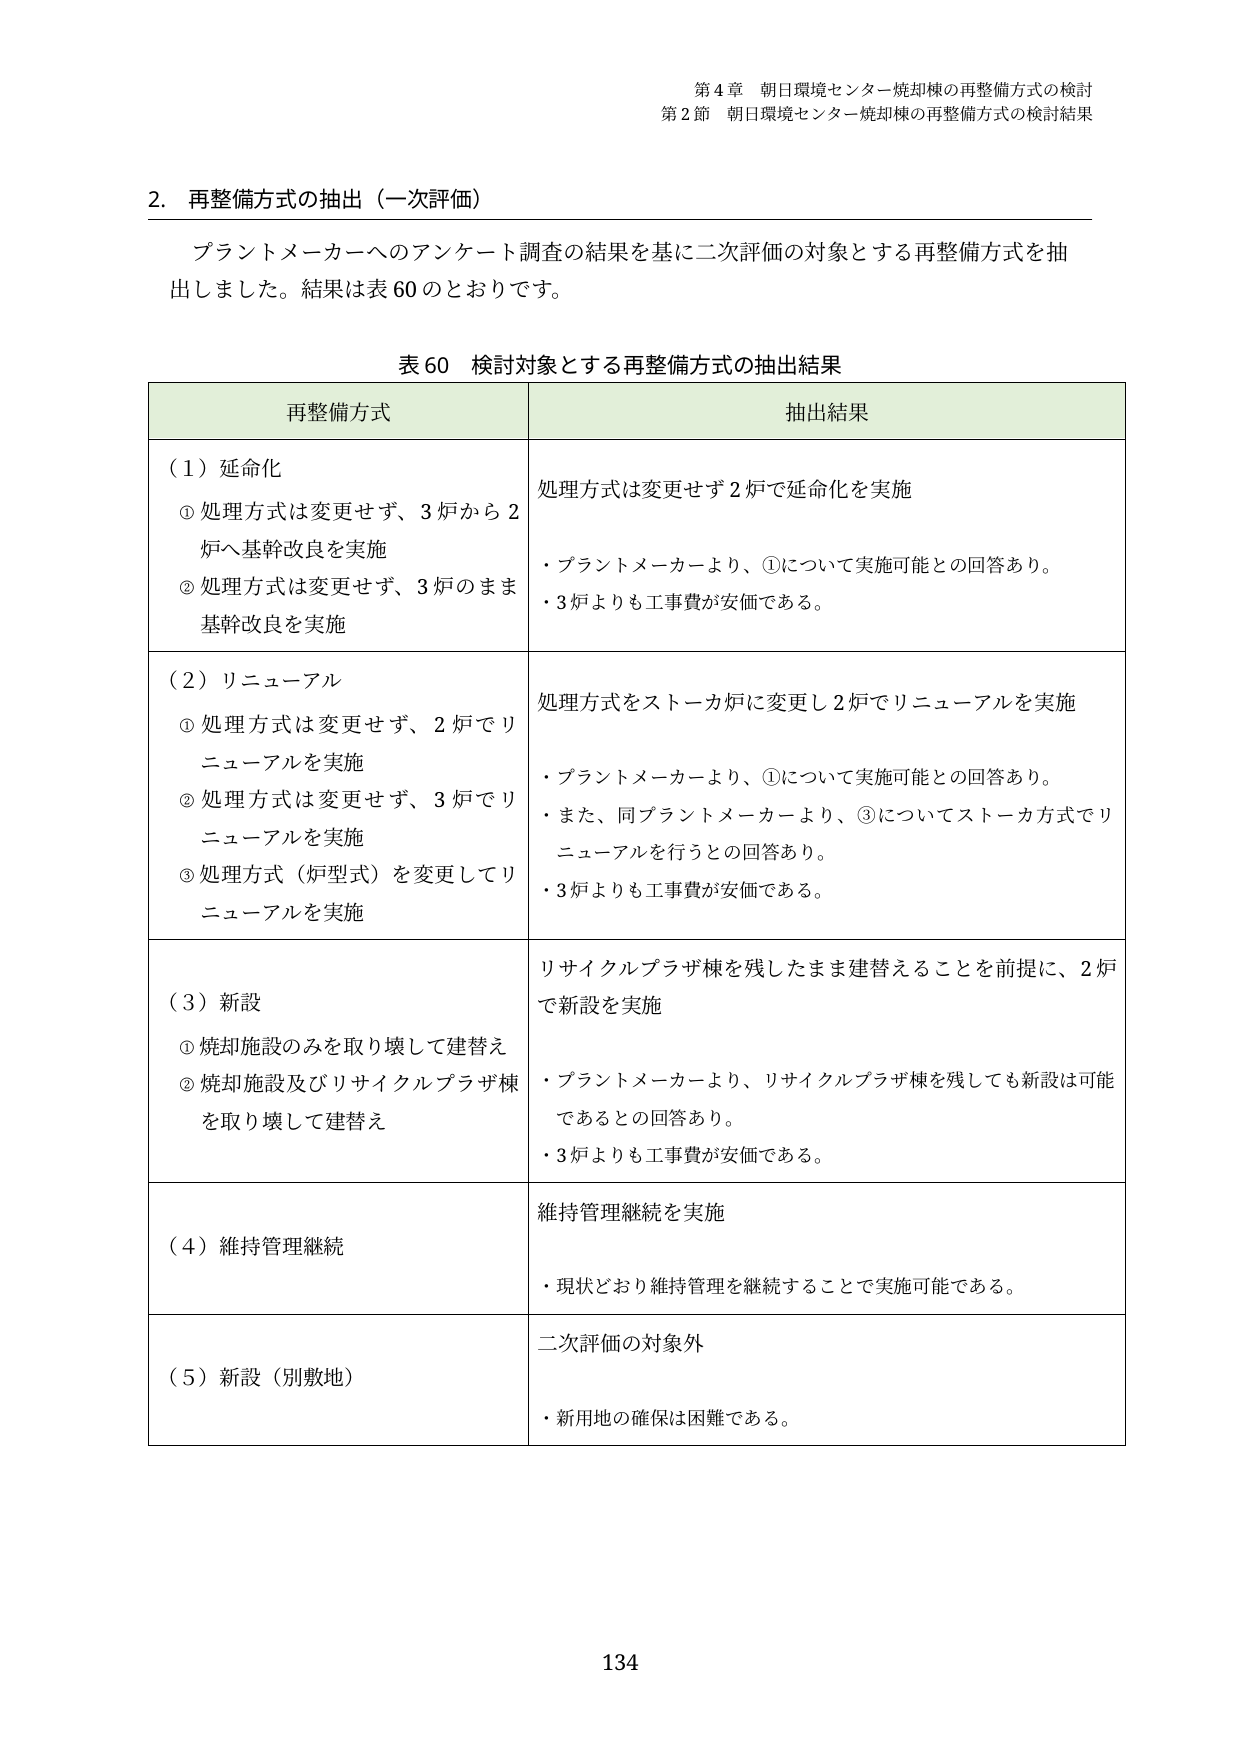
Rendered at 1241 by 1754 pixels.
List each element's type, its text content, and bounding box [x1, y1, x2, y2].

subtitle 再整備方式の抽出（一次評価） [148, 179, 1092, 219]
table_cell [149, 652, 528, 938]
text プラントメーカーへのアンケート調査の結果を基に二次評価の対象とする再整備方式を抽出しました。結果は表60のとおりです。 [169, 232, 1071, 307]
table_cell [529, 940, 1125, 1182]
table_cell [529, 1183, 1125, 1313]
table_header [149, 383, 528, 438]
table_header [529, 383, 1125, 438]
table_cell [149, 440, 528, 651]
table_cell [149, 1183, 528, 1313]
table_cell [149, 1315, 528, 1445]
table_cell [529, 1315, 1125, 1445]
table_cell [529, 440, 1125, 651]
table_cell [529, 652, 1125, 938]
text 表60 検討対象とする再整備方式の抽出結果 [148, 345, 1092, 382]
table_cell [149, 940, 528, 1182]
